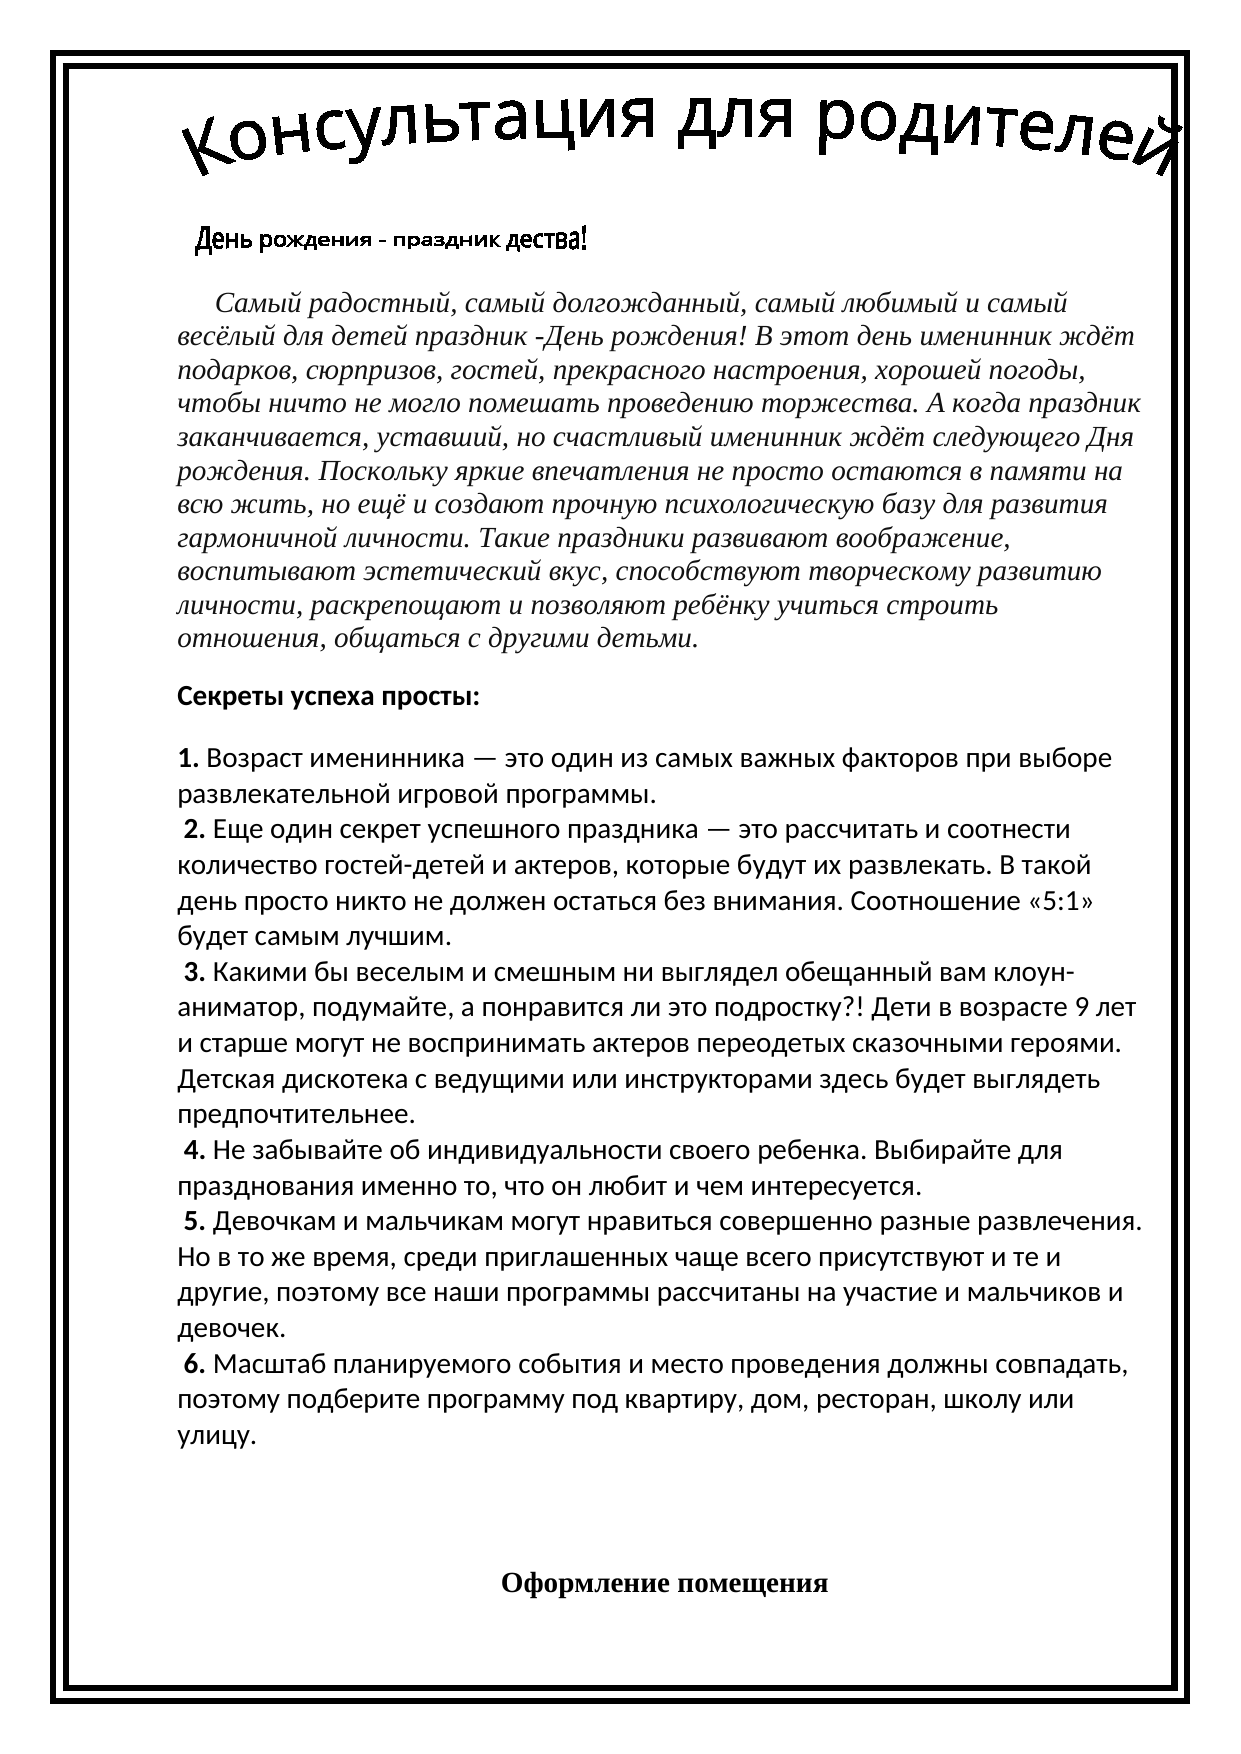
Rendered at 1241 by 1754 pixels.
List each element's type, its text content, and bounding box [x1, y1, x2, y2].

text Детская дискотека с ведущими или инструкторами здесь будет выглядеть предпочтительнее. [177, 1060, 1152, 1131]
text 5. Девочкам и мальчикам могут нравиться совершенно разные развлечения. Но в то же время, среди приглашенных чаще всего присутствуют и те и другие, поэтому все наши программы рассчитаны на участие и мальчиков и девочек. [177, 1202, 1152, 1345]
text 2. Еще один секрет успешного праздника — это рассчитать и соотнести количество гостей-детей и актеров, которые будут их развлекать. В такой день просто никто не должен остаться без внимания. Соотношение «5:1» будет самым лучшим. [177, 810, 1152, 953]
text Секреты успеха просты: [177, 677, 1152, 713]
text Оформление помещения [177, 1566, 1152, 1599]
text 3. Какими бы веселым и смешным ни выглядел обещанный вам клоун-аниматор, подумайте, а понравится ли это подростку?! Дети в возрасте 9 лет и старше могут не воспринимать актеров переодетых сказочными героями. [177, 953, 1152, 1060]
text 6. Масштаб планируемого события и место проведения должны совпадать, поэтому подберите программу под квартиру, дом, ресторан, школу или улицу. [177, 1345, 1152, 1452]
text 4. Не забывайте об индивидуальности своего ребенка. Выбирайте для празднования именно то, что он любит и чем интересуется. [177, 1131, 1152, 1202]
text Самый радостный, самый долгожданный, самый любимый и самый весёлый для детей праздник -День рождения! В этот день именинник ждёт подарков, сюрпризов, гостей, прекрасного настроения, хорошей погоды, чтобы ничто не могло помешать проведению торжества. А когда праздник заканчивается, уставший, но счастливый именинник ждёт следующего Дня рождения. Поскольку яркие впечатления не просто остаются в памяти на всю жить, но ещё и создают прочную психологическую базу для развития гармоничной личности. Такие праздники развивают воображение, воспитывают эстетический вкус, способствуют творческому развитию личности, раскрепощают и позволяют ребёнку учиться строить отношения, общаться с другими детьми. [177, 285, 1152, 654]
text 1. Возраст именинника — это один из самых важных факторов при выборе развлекательной игровой программы. [177, 739, 1152, 810]
